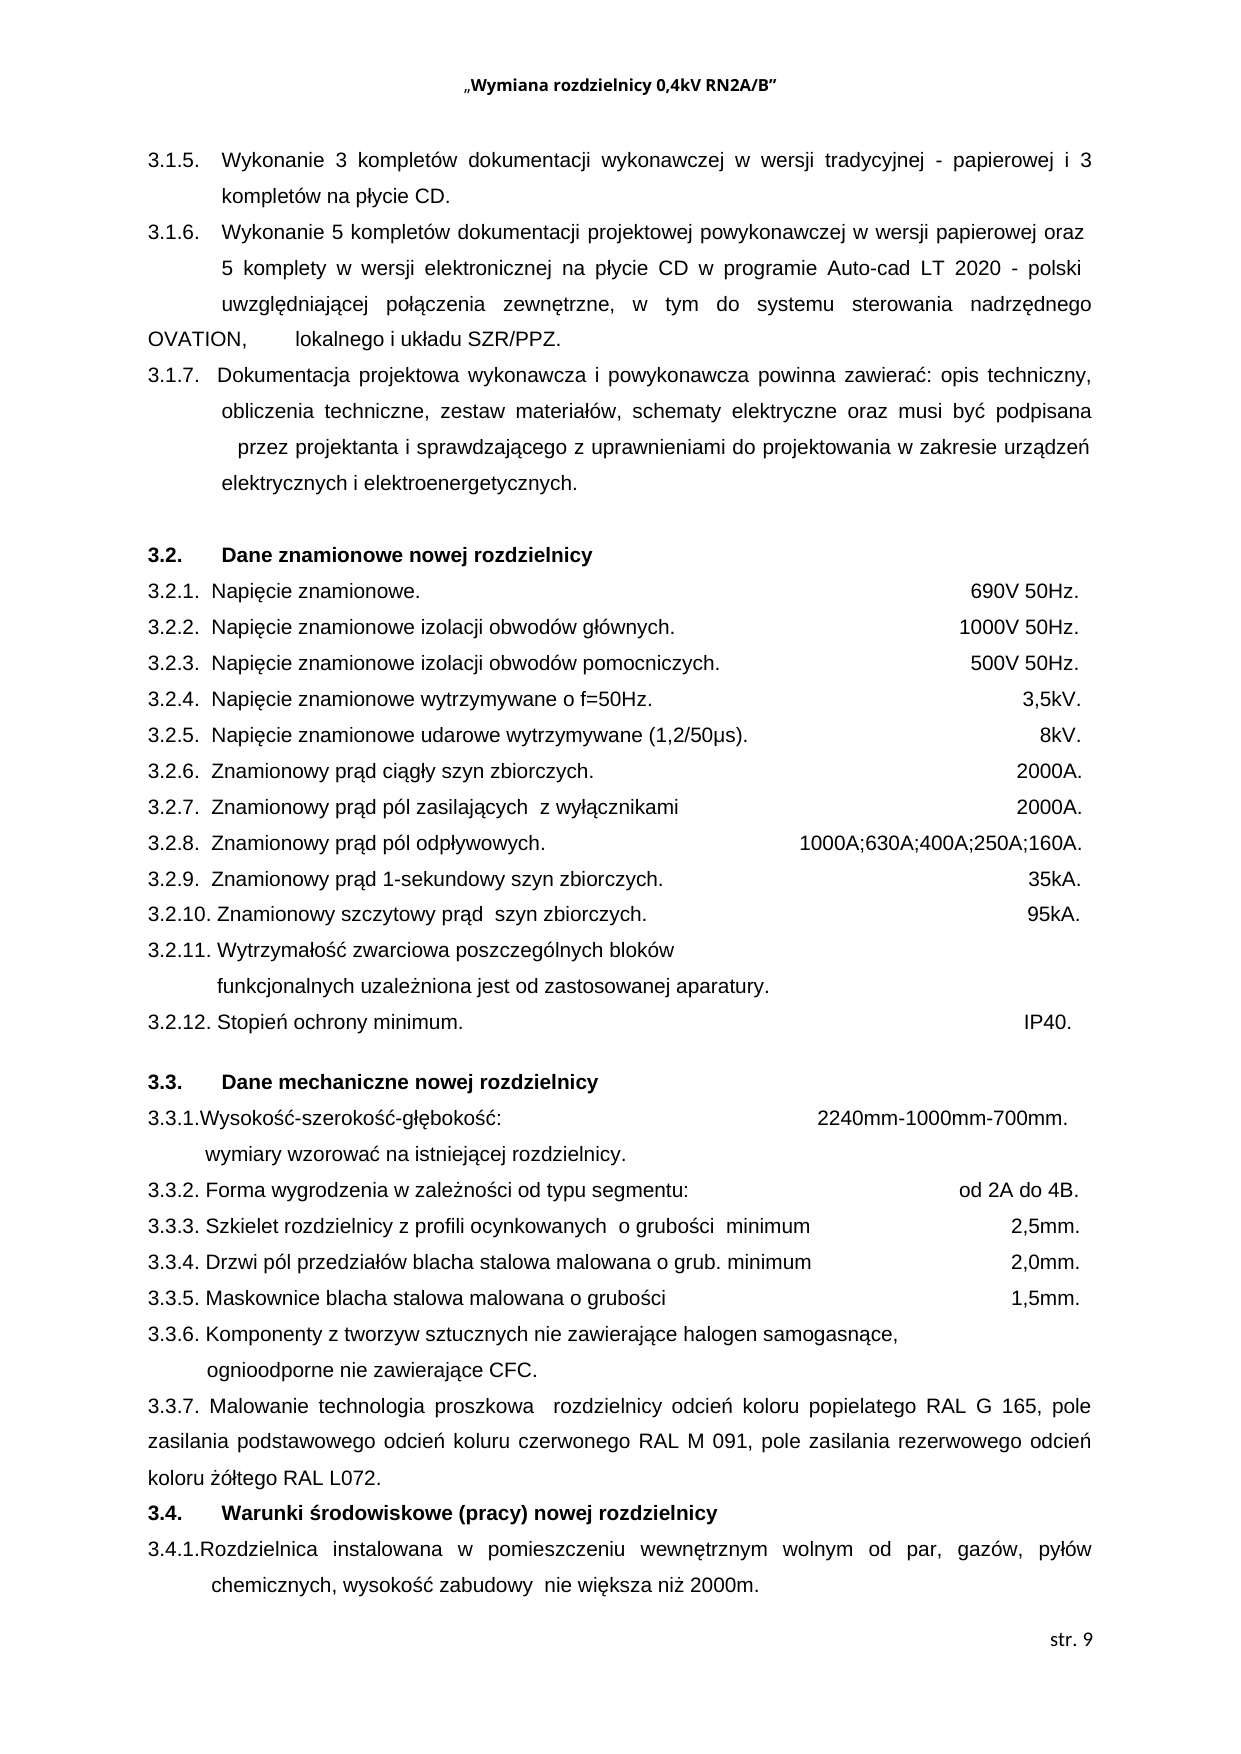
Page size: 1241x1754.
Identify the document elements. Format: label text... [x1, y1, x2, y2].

text 3.2.5. Napięcie znamionowe udarowe wytrzymywane (1,2/50μs). 8kV. [148, 723, 1093, 747]
text 3.2.2. Napięcie znamionowe izolacji obwodów głównych. 1000V 50Hz. [148, 615, 1093, 639]
text 3.2.6. Znamionowy prąd ciągły szyn zbiorczych. 2000A. [148, 758, 1093, 782]
text 3.2.3. Napięcie znamionowe izolacji obwodów pomocniczych. 500V 50Hz. [148, 651, 1093, 675]
text 3.1.5. Wykonanie 3 kompletów dokumentacji wykonawczej w wersji tradycyjnej - papierowej i 3 kompletów na płycie CD. [148, 148, 1093, 207]
text 3.2.7. Znamionowy prąd pól zasilających z wyłącznikami 2000A. [148, 794, 1093, 818]
text 3.3.2. Forma wygrodzenia w zależności od typu segmentu: od 2A do 4B. [148, 1178, 1093, 1202]
text 3.3.3. Szkielet rozdzielnicy z profili ocynkowanych o grubości minimum 2,5mm. [148, 1214, 1093, 1238]
text 3.3.4. Drzwi pól przedziałów blacha stalowa malowana o grub. minimum 2,0mm. [148, 1250, 1093, 1274]
text 3.1.6. Wykonanie 5 kompletów dokumentacji projektowej powykonawczej w wersji papierowej oraz 5 komplety w wersji elektronicznej na płycie CD w programie Auto-cad LT 2020 - polski uwzględniającej połączenia zewnętrzne, w tym do systemu sterowania nadrzędnego OVATION, lokalnego i układu SZR/PPZ. [148, 219, 1093, 351]
text 3.3. Dane mechaniczne nowej rozdzielnicy [148, 1070, 1093, 1094]
text 3.2.12. Stopień ochrony minimum. IP40. [148, 1010, 1093, 1034]
text 3.3.7. Malowanie technologia proszkowa rozdzielnicy odcień koloru popielatego RAL G 165, pole zasilania podstawowego odcień koluru czerwonego RAL M 091, pole zasilania rezerwowego odcień koloru żółtego RAL L072. [148, 1393, 1093, 1489]
text 3.3.6. Komponenty z tworzyw sztucznych nie zawierające halogen samogasnące, ognioodporne nie zawierające CFC. [148, 1322, 1093, 1381]
text 3.4.1.Rozdzielnica instalowana w pomieszczeniu wewnętrznym wolnym od par, gazów, pyłów chemicznych, wysokość zabudowy nie większa niż 2000m. [148, 1537, 1093, 1597]
text 3.2.8. Znamionowy prąd pól odpływowych. 1000A;630A;400A;250A;160A. [148, 830, 1093, 854]
text 3.1.7. Dokumentacja projektowa wykonawcza i powykonawcza powinna zawierać: opis techniczny, obliczenia techniczne, zestaw materiałów, schematy elektryczne oraz musi być podpisana przez projektanta i sprawdzającego z uprawnieniami do projektowania w zakresie urządzeń elektrycznych i elektroenergetycznych. [148, 363, 1093, 495]
text 3.3.5. Maskownice blacha stalowa malowana o grubości 1,5mm. [148, 1286, 1093, 1309]
text funkcjonalnych uzależniona jest od zastosowanej aparatury. [148, 974, 1093, 998]
text 3.4. Warunki środowiskowe (pracy) nowej rozdzielnicy [148, 1501, 1093, 1525]
text 3.2.10. Znamionowy szczytowy prąd szyn zbiorczych. 95kA. [148, 902, 1093, 926]
text 3.2.1. Napięcie znamionowe. 690V 50Hz. [148, 579, 1093, 603]
text 3.2.9. Znamionowy prąd 1-sekundowy szyn zbiorczych. 35kA. [148, 866, 1093, 890]
text 3.2.11. Wytrzymałość zwarciowa poszczególnych bloków [148, 938, 1093, 962]
text 3.3.1.Wysokość-szerokość-głębokość: 2240mm-1000mm-700mm. wymiary wzorować na istniejącej rozdzielnicy. [148, 1106, 1093, 1166]
text 3.2. Dane znamionowe nowej rozdzielnicy [148, 543, 1093, 567]
text 3.2.4. Napięcie znamionowe wytrzymywane o f=50Hz. 3,5kV. [148, 687, 1093, 711]
